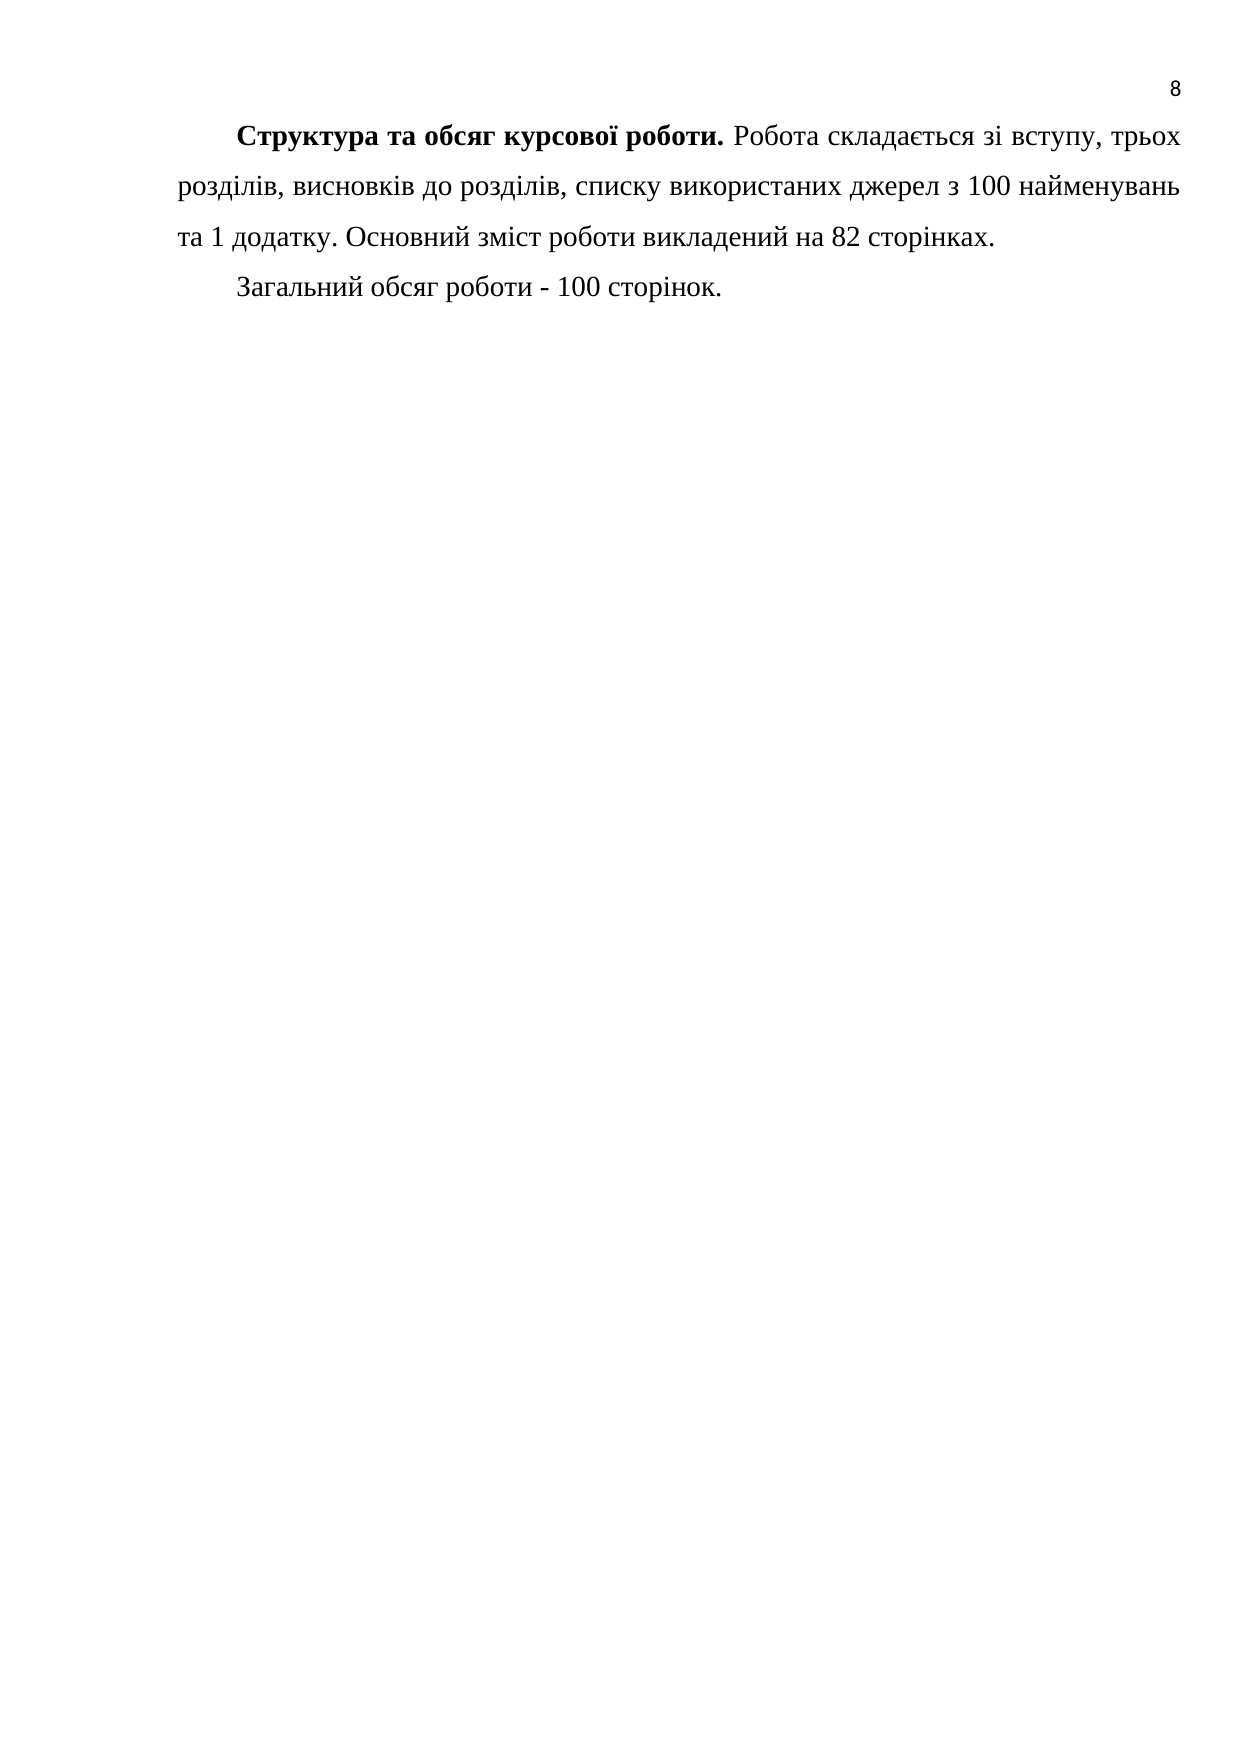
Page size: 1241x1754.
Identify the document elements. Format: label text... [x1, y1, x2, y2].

text Загальний обсяг роботи - 100 сторінок. [177, 269, 1181, 303]
text Структура та обсяг курсової роботи. Робота складається зі вступу, трьох розділів, висновків до розділів, списку використаних джерел з 100 найменувань та 1 додатку. Основний зміст роботи викладений на 82 сторінках. [177, 118, 1181, 252]
